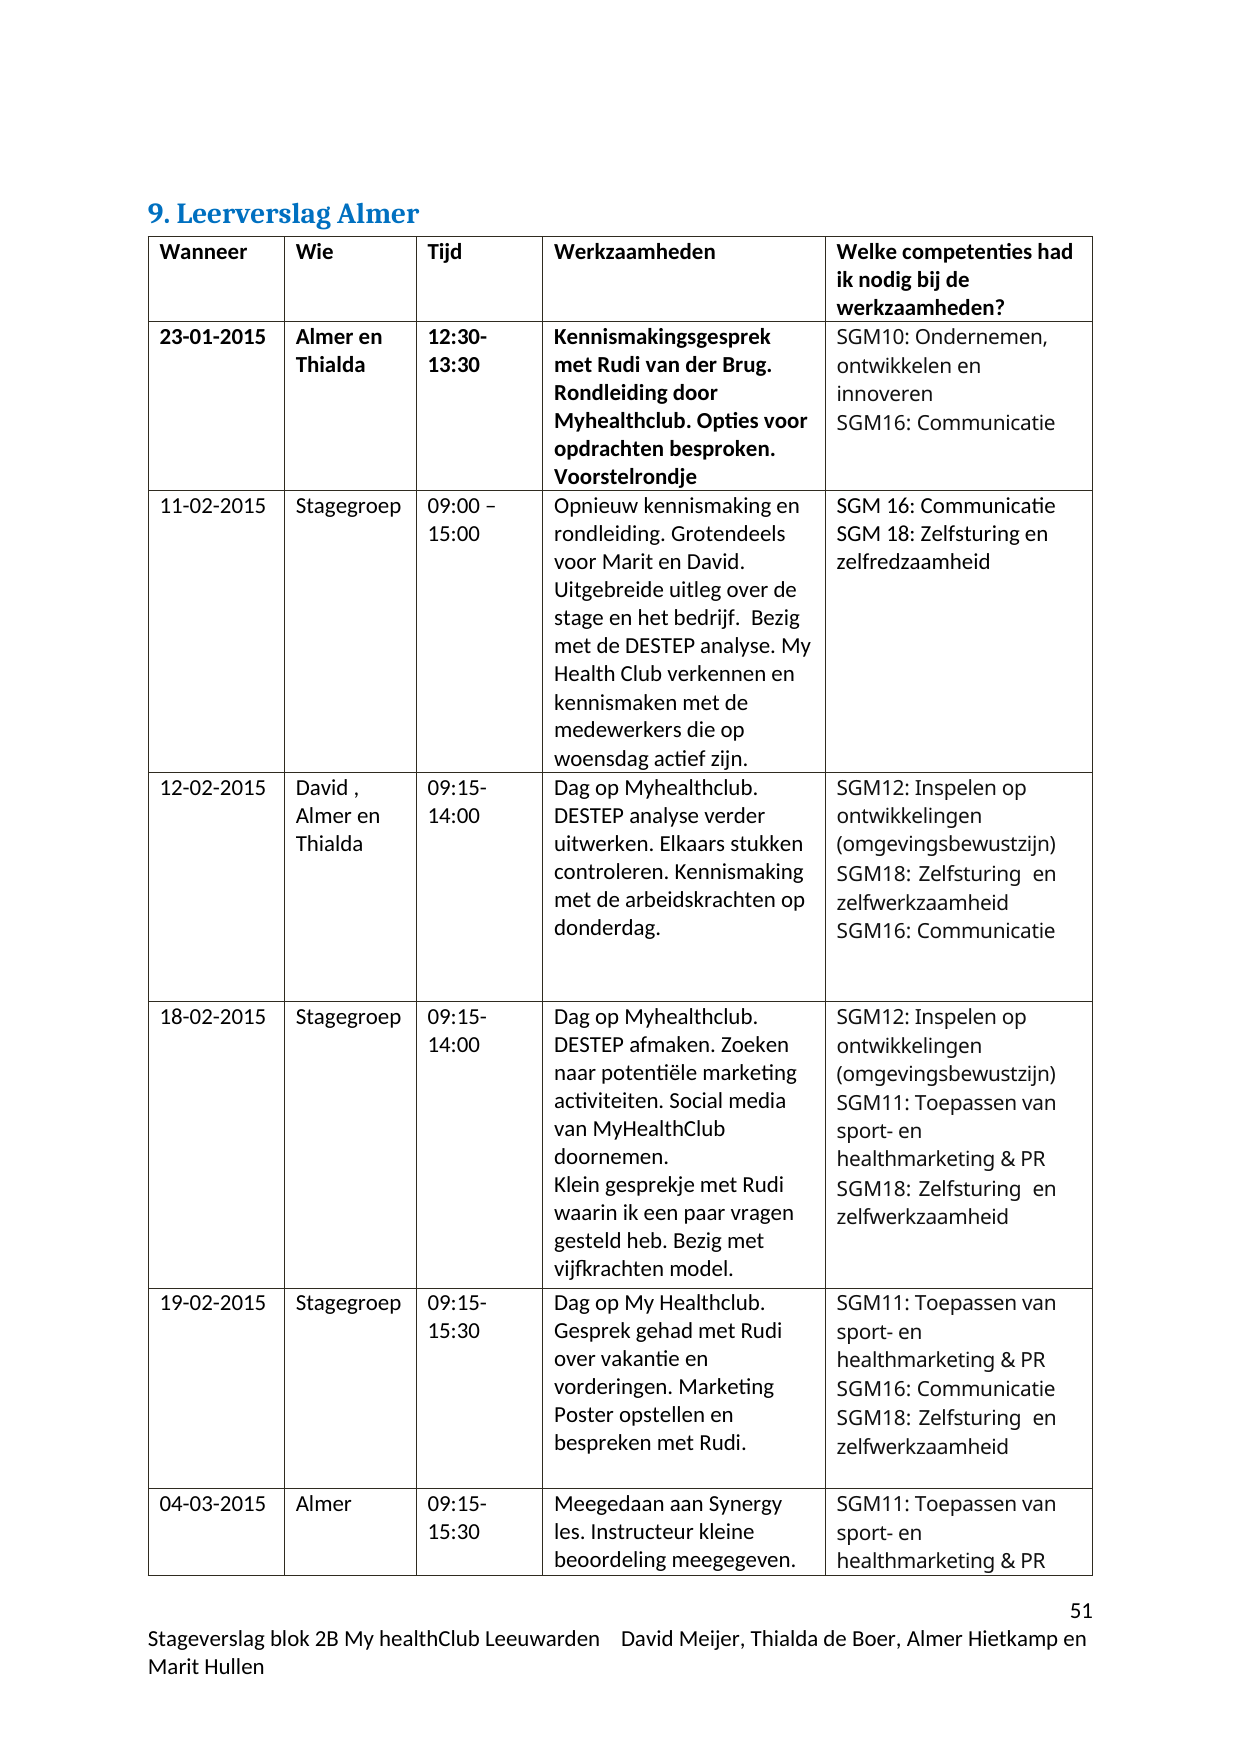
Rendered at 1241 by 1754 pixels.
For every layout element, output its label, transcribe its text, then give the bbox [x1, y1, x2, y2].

table_cell Almer [285, 1489, 416, 1574]
table_cell 09:00 – 15:00 [417, 491, 542, 772]
table_cell David , Almer en Thialda [285, 773, 416, 1001]
table_cell 09:15-15:30 [417, 1289, 542, 1488]
table_cell 12-02-2015 [149, 773, 284, 1001]
table_cell Almer en Thialda [285, 322, 416, 490]
table_cell SGM11: Toepassen van sport- en healthmarketing & PR SGM16: Communicatie SGM18: Zelfsturing en zelfwerkzaamheid [826, 1289, 1092, 1488]
table_cell 09:15-15:30 [417, 1489, 542, 1574]
table_cell Dag op Myhealthclub. DESTEP analyse verder uitwerken. Elkaars stukken controleren. Kennismaking met de arbeidskrachten op donderdag. [543, 773, 825, 1001]
table_cell 18-02-2015 [149, 1002, 284, 1287]
table_cell 04-03-2015 [149, 1489, 284, 1574]
table_cell SGM 16: Communicatie SGM 18: Zelfsturing en zelfredzaamheid [826, 491, 1092, 772]
table_cell 09:15-14:00 [417, 773, 542, 1001]
table_cell Opnieuw kennismaking en rondleiding. Grotendeels voor Marit en David. Uitgebreide uitleg over de stage en het bedrijf. Bezig met de DESTEP analyse. My Health Club verkennen en kennismaken met de medewerkers die op woensdag actief zijn. [543, 491, 825, 772]
table_cell 19-02-2015 [149, 1289, 284, 1488]
table_cell 11-02-2015 [149, 491, 284, 772]
table_cell Stagegroep [285, 491, 416, 772]
table_cell Dag op Myhealthclub. DESTEP afmaken. Zoeken naar potentiële marketing activiteiten. Social media van MyHealthClub doornemen. Klein gesprekje met Rudi waarin ik een paar vragen gesteld heb. Bezig met vijfkrachten model. [543, 1002, 825, 1287]
table_cell Dag op My Healthclub. Gesprek gehad met Rudi over vakantie en vorderingen. Marketing Poster opstellen en bespreken met Rudi. [543, 1289, 825, 1488]
table_cell SGM10: Ondernemen, ontwikkelen en innoveren SGM16: Communicatie [826, 322, 1092, 490]
table_cell 23-01-2015 [149, 322, 284, 490]
table_cell Kennismakingsgesprek met Rudi van der Brug. Rondleiding door Myhealthclub. Opties voor opdrachten besproken. Voorstelrondje [543, 322, 825, 490]
subtitle 9. Leerverslag Almer [148, 198, 1093, 231]
table_header Wanneer [149, 237, 284, 321]
table_cell 12:30-13:30 [417, 322, 542, 490]
table_header Wie [285, 237, 416, 321]
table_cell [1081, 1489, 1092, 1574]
table_cell SGM12: Inspelen op ontwikkelingen (omgevingsbewustzijn) SGM11: Toepassen van sport- en healthmarketing & PR SGM18: Zelfsturing en zelfwerkzaamheid [826, 1002, 1092, 1287]
table_header Welke competenties had ik nodig bij de werkzaamheden? [826, 237, 1092, 321]
table_header Tijd [417, 237, 542, 321]
table_cell SGM12: Inspelen op ontwikkelingen (omgevingsbewustzijn) SGM18: Zelfsturing en zelfwerkzaamheid SGM16: Communicatie [826, 773, 1092, 1001]
table_cell Stagegroep [285, 1289, 416, 1488]
table_cell 09:15-14:00 [417, 1002, 542, 1287]
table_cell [543, 1489, 825, 1574]
table_cell Stagegroep [285, 1002, 416, 1287]
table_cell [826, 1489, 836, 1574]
table_header Werkzaamheden [543, 237, 825, 321]
